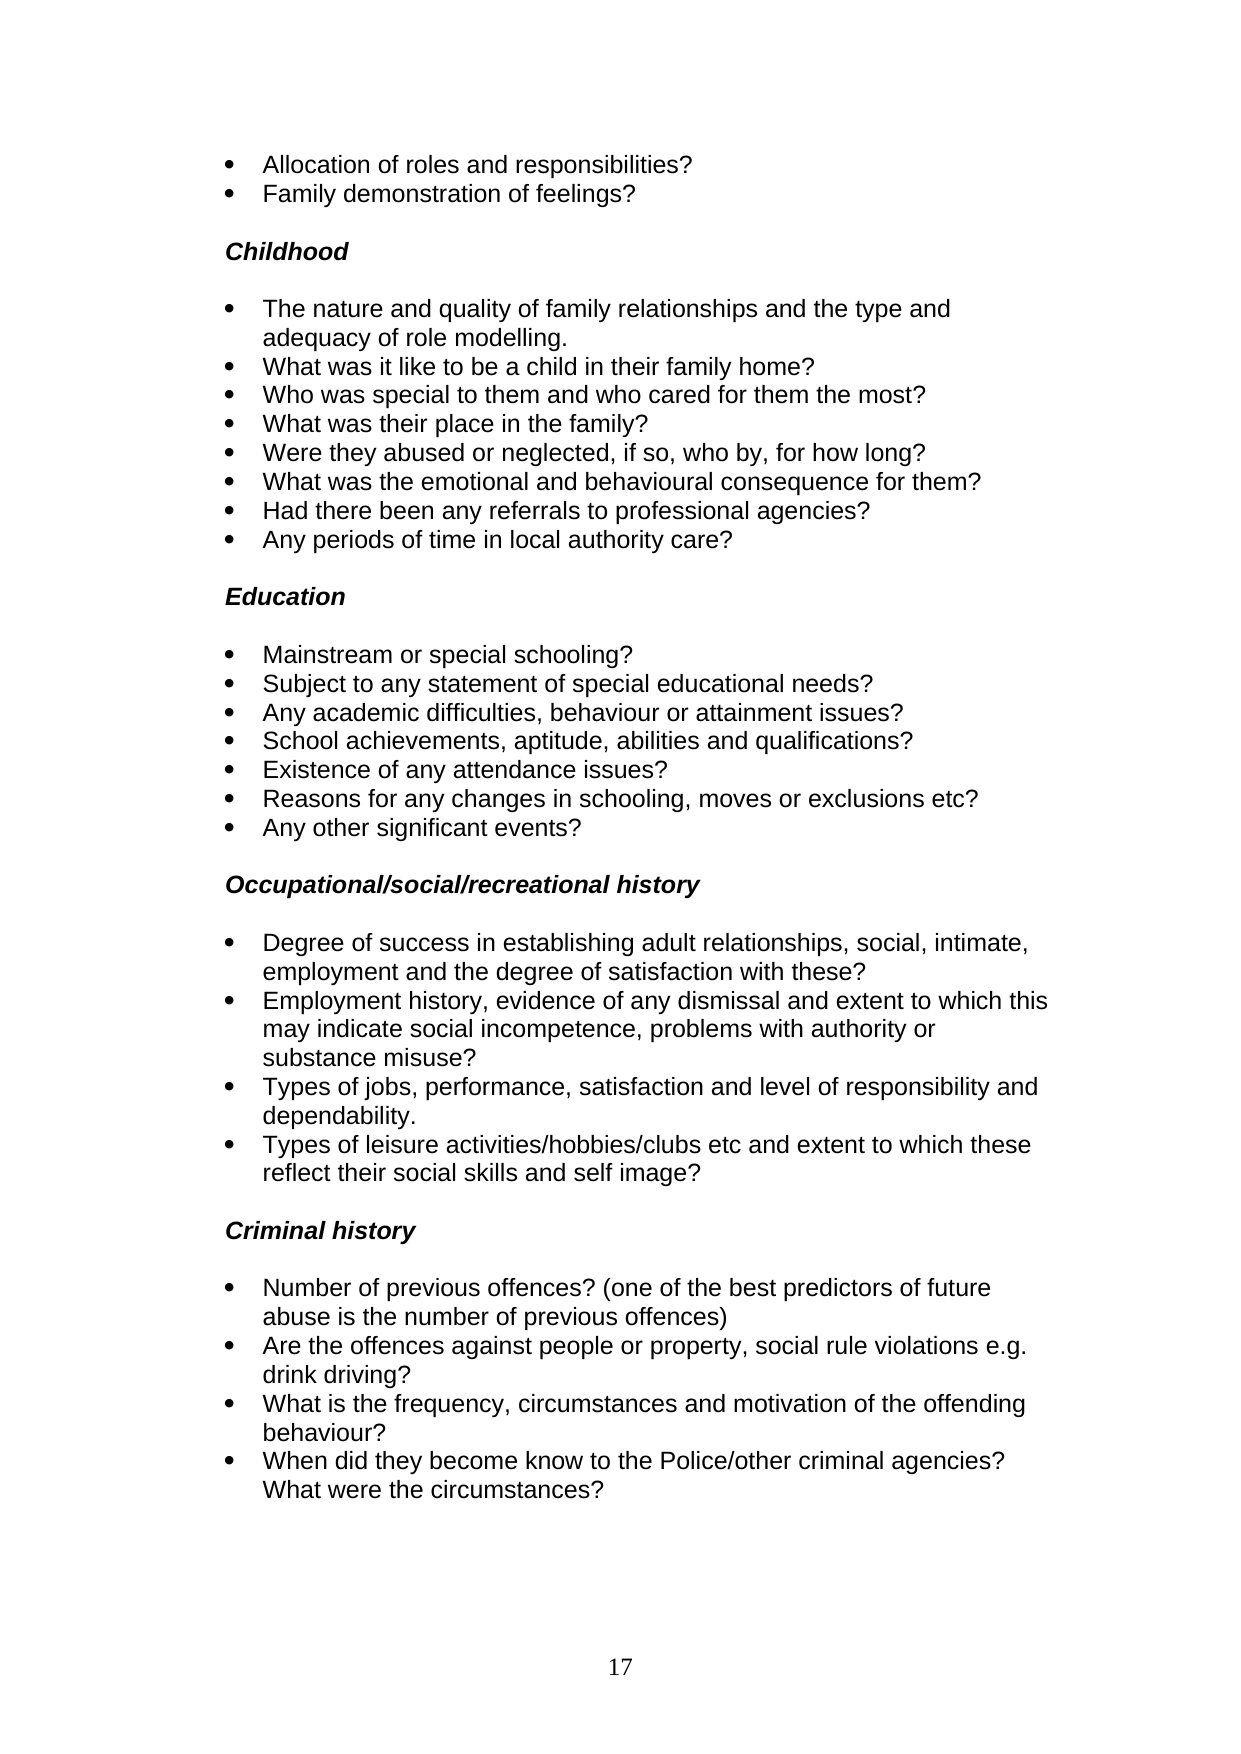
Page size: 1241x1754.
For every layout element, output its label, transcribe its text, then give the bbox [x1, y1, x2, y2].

list Reasons for any changes in schooling, moves or exclusions etc? [225, 784, 1053, 813]
list Who was special to them and who cared for them the most? [225, 380, 1053, 409]
text Education [187, 582, 1053, 611]
list Mainstream or special schooling? [225, 640, 1053, 669]
list What is the frequency, circumstances and motivation of the offending behaviour? [225, 1389, 1053, 1446]
list Any academic difficulties, behaviour or attainment issues? [225, 697, 1053, 726]
list When did they become know to the Police/other criminal agencies? What were the circumstances? [225, 1446, 1053, 1504]
text Criminal history [187, 1216, 1053, 1245]
list Number of previous offences? (one of the best predictors of future abuse is the number of previous offences) [225, 1273, 1053, 1331]
list Subject to any statement of special educational needs? [225, 669, 1053, 697]
list Are the offences against people or property, social rule violations e.g. drink driving? [225, 1331, 1053, 1389]
list Allocation of roles and responsibilities? [225, 150, 1053, 179]
list Any periods of time in local authority care? [225, 525, 1053, 553]
list Degree of success in establishing adult relationships, social, intimate, employment and the degree of satisfaction with these? [225, 928, 1053, 986]
list Any other significant events? [225, 813, 1053, 842]
list School achievements, aptitude, abilities and qualifications? [225, 726, 1053, 755]
list What was their place in the family? [225, 409, 1053, 438]
list Family demonstration of feelings? [225, 179, 1053, 208]
list Had there been any referrals to professional agencies? [225, 496, 1053, 525]
list Were they abused or neglected, if so, who by, for how long? [225, 438, 1053, 467]
list Types of jobs, performance, satisfaction and level of responsibility and dependability. [225, 1072, 1053, 1129]
list The nature and quality of family relationships and the type and adequacy of role modelling. [225, 294, 1053, 352]
list What was it like to be a child in their family home? [225, 352, 1053, 380]
list Types of leisure activities/hobbies/clubs etc and extent to which these reflect their social skills and self image? [225, 1129, 1053, 1187]
text Childhood [187, 236, 1053, 265]
list Existence of any attendance issues? [225, 755, 1053, 784]
text Occupational/social/recreational history [187, 871, 1053, 899]
list Employment history, evidence of any dismissal and extent to which this may indicate social incompetence, problems with authority or substance misuse? [225, 986, 1053, 1072]
list What was the emotional and behavioural consequence for them? [225, 467, 1053, 496]
